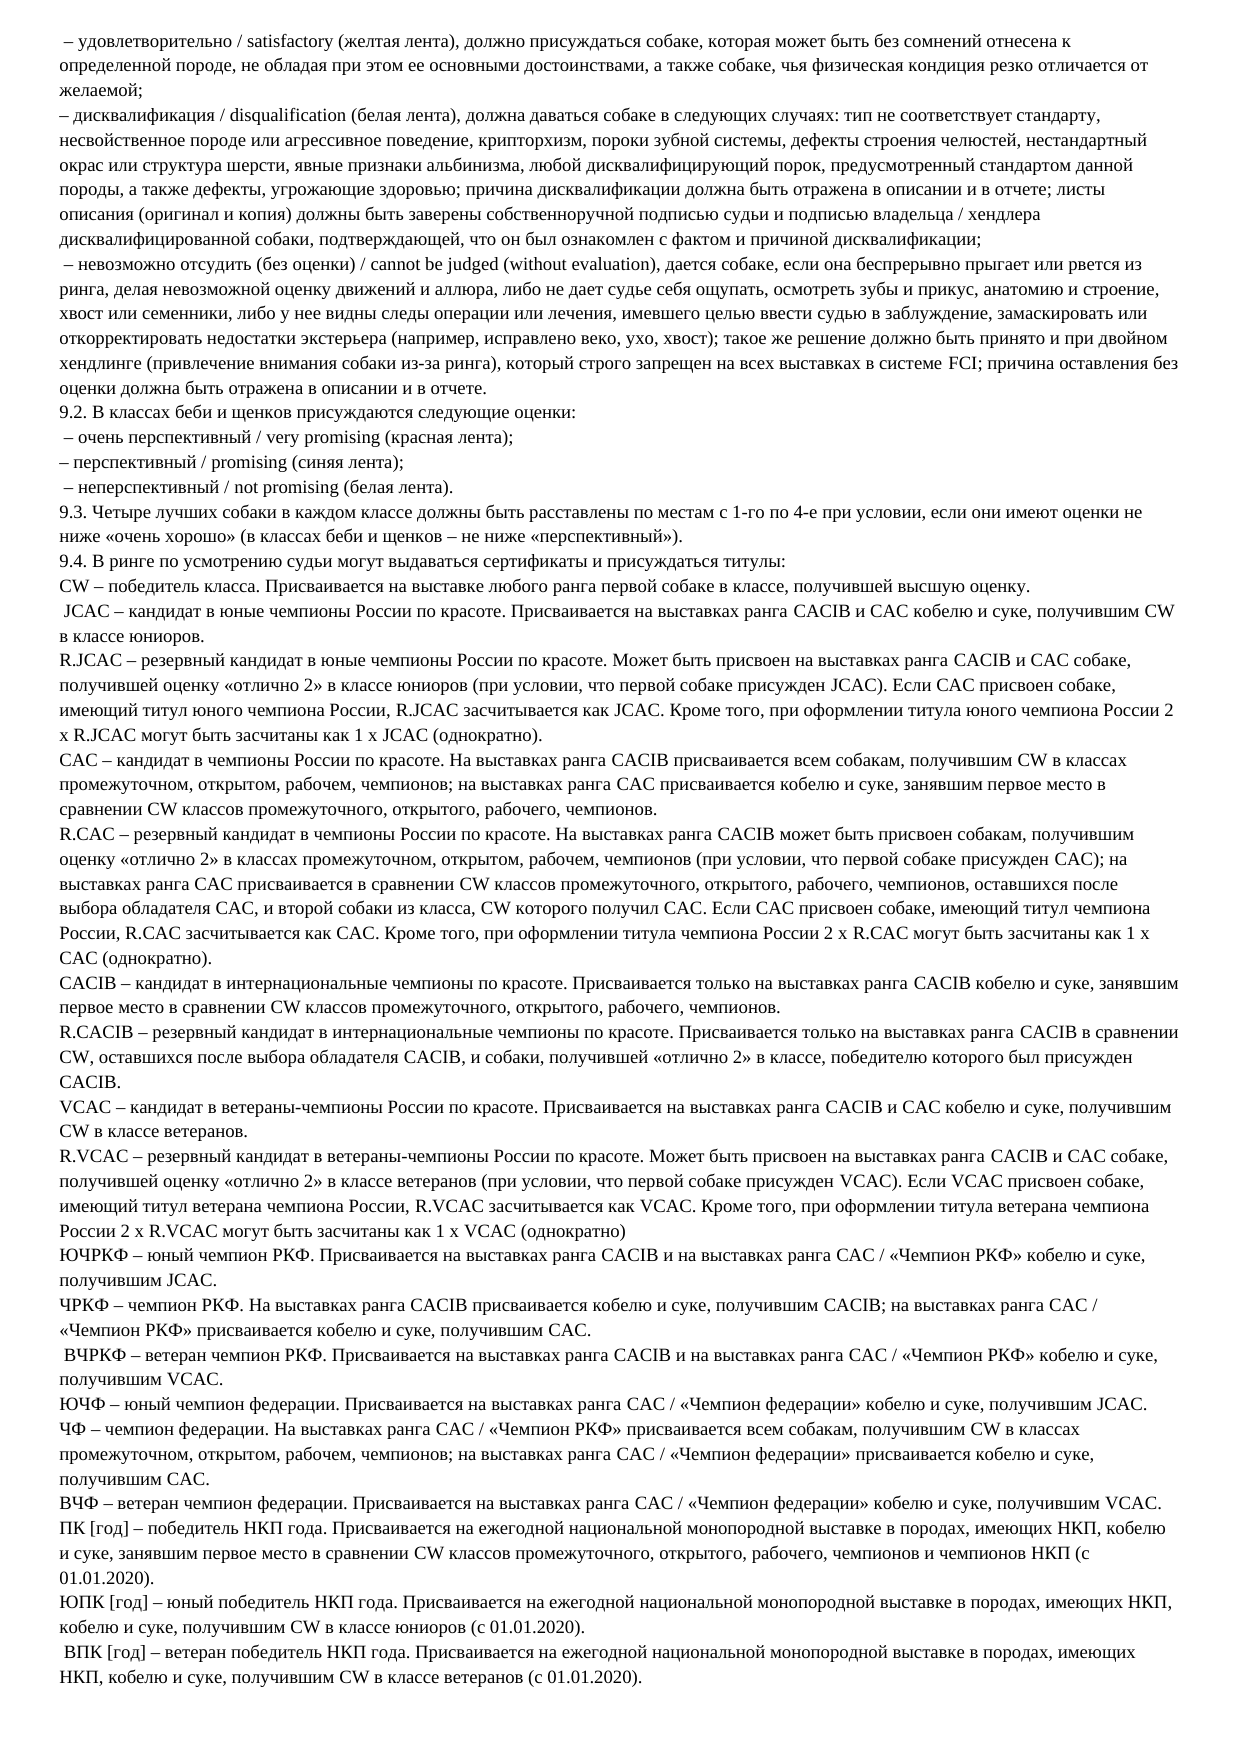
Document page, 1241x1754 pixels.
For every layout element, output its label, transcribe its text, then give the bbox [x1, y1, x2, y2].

text R.CAC – резервный кандидат в чемпионы России по красоте. На выставках ранга CACIB может быть присвоен собакам, получившим оценку «отлично 2» в классах промежуточном, открытом, рабочем, чемпионов (при условии, что первой собаке присужден CAC); на выставках ранга CAC присваивается в сравнении CW классов промежуточного, открытого, рабочего, чемпионов, оставшихся после выбора обладателя CAC, и второй собаки из класса, CW которого получил CAC. Если CAC присвоен собаке, имеющий титул чемпиона России, R.CAC засчитывается как CAC. Кроме того, при оформлении титула чемпиона России 2 х R.CAC могут быть засчитаны как 1 х CAC (однократно). [59, 823, 1181, 968]
text – дисквалификация / disqualification (белая лента), должна даваться собаке в следующих случаях: тип не соответствует стандарту, несвойственное породе или агрессивное поведение, крипторхизм, пороки зубной системы, дефекты строения челюстей, нестандартный окрас или структура шерсти, явные признаки альбинизма, любой дисквалифицирующий порок, предусмотренный стандартом данной породы, а также дефекты, угрожающие здоровью; причина дисквалификации должна быть отражена в описании и в отчете; листы описания (оригинал и копия) должны быть заверены собственноручной подписью судьи и подписью владельца / хендлера дисквалифицированной собаки, подтверждающей, что он был ознакомлен с фактом и причиной дисквалификации; [59, 104, 1181, 249]
text JCAC – кандидат в юные чемпионы России по красоте. Присваивается на выставках ранга CACIB и CAC кобелю и суке, получившим CW в классе юниоров. [59, 600, 1181, 646]
text ЧРКФ – чемпион РКФ. На выставках ранга CACIB присваивается кобелю и суке, получившим CACIB; на выставках ранга CAC / «Чемпион РКФ» присваивается кобелю и суке, получившим CAC. [59, 1294, 1181, 1340]
text – неперспективный / not promising (белая лента). [59, 476, 1181, 497]
text R.JCAC – резервный кандидат в юные чемпионы России по красоте. Может быть присвоен на выставках ранга CACIB и CAC собаке, получившей оценку «отлично 2» в классе юниоров (при условии, что первой собаке присужден JCAC). Если CAC присвоен собаке, имеющий титул юного чемпиона России, R.JCAC засчитывается как JCAC. Кроме того, при оформлении титула юного чемпиона России 2 х R.JCAC могут быть засчитаны как 1 х JCAC (однократно). [59, 649, 1181, 745]
text ВЧРКФ – ветеран чемпион РКФ. Присваивается на выставках ранга CACIB и на выставках ранга CAC / «Чемпион РКФ» кобелю и суке, получившим VCAC. [59, 1343, 1181, 1390]
text ВПК [год] – ветеран победитель НКП года. Присваивается на ежегодной национальной монопородной выставке в породах, имеющих НКП, кобелю и суке, получившим CW в классе ветеранов (с 01.01.2020). [59, 1641, 1181, 1687]
text ЮЧРКФ – юный чемпион РКФ. Присваивается на выставках ранга CACIB и на выставках ранга CAC / «Чемпион РКФ» кобелю и суке, получившим JCAC. [59, 1244, 1181, 1291]
text – невозможно отсудить (без оценки) / cannot be judged (without evaluation), дается собаке, если она беспрерывно прыгает или рвется из ринга, делая невозможной оценку движений и аллюра, либо не дает судье себя ощупать, осмотреть зубы и прикус, анатомию и строение, хвост или семенники, либо у нее видны следы операции или лечения, имевшего целью ввести судью в заблуждение, замаскировать или откорректировать недостатки экстерьера (например, исправлено веко, ухо, хвост); такое же решение должно быть принято и при двойном хендлинге (привлечение внимания собаки из-за ринга), который строго запрещен на всех выставках в системе FCI; причина оставления без оценки должна быть отражена в описании и в отчете. [59, 253, 1181, 398]
text 9.4. В ринге по усмотрению судьи могут выдаваться сертификаты и присуждаться титулы: [59, 550, 1181, 572]
text R.CACIB – резервный кандидат в интернациональные чемпионы по красоте. Присваивается только на выставках ранга CACIB в сравнении CW, оставшихся после выбора обладателя CACIB, и собаки, получившей «отлично 2» в классе, победителю которого был присужден CACIB. [59, 1021, 1181, 1092]
text 9.2. В классах беби и щенков присуждаются следующие оценки: [59, 401, 1181, 423]
text – удовлетворительно / satisfactory (желтая лента), должно присуждаться собаке, которая может быть без сомнений отнесена к определенной породе, не обладая при этом ее основными достоинствами, а также собаке, чья физическая кондиция резко отличается от желаемой; [59, 29, 1181, 101]
text R.VCAC – резервный кандидат в ветераны-чемпионы России по красоте. Может быть присвоен на выставках ранга CACIB и CAC собаке, получившей оценку «отлично 2» в классе ветеранов (при условии, что первой собаке присужден VCAC). Если VCAC присвоен собаке, имеющий титул ветерана чемпиона России, R.VCAC засчитывается как VCAC. Кроме того, при оформлении титула ветерана чемпиона России 2 х R.VCAC могут быть засчитаны как 1 х VCAC (однократно) [59, 1145, 1181, 1241]
text ЮЧФ – юный чемпион федерации. Присваивается на выставках ранга CAC / «Чемпион федерации» кобелю и суке, получившим JCAC. [59, 1393, 1181, 1415]
text VCAC – кандидат в ветераны-чемпионы России по красоте. Присваивается на выставках ранга CACIB и CAC кобелю и суке, получившим CW в классе ветеранов. [59, 1096, 1181, 1142]
text ВЧФ – ветеран чемпион федерации. Присваивается на выставках ранга CAC / «Чемпион федерации» кобелю и суке, получившим VCAC. [59, 1492, 1181, 1514]
text – перспективный / promising (синяя лента); [59, 451, 1181, 473]
text – очень перспективный / very promising (красная лента); [59, 426, 1181, 448]
text CW – победитель класса. Присваивается на выставке любого ранга первой собаке в классе, получившей высшую оценку. [59, 575, 1181, 597]
text ПК [год] – победитель НКП года. Присваивается на ежегодной национальной монопородной выставке в породах, имеющих НКП, кобелю и суке, занявшим первое место в сравнении CW классов промежуточного, открытого, рабочего, чемпионов и чемпионов НКП (с 01.01.2020). [59, 1517, 1181, 1588]
text 9.3. Четыре лучших собаки в каждом классе должны быть расставлены по местам с 1-го по 4-е при условии, если они имеют оценки не ниже «очень хорошо» (в классах беби и щенков – не ниже «перспективный»). [59, 501, 1181, 547]
text САС – кандидат в чемпионы России по красоте. На выставках ранга CACIB присваивается всем собакам, получившим CW в классах промежуточном, открытом, рабочем, чемпионов; на выставках ранга CAC присваивается кобелю и суке, занявшим первое место в сравнении CW классов промежуточного, открытого, рабочего, чемпионов. [59, 748, 1181, 820]
text ЧФ – чемпион федерации. На выставках ранга CAC / «Чемпион РКФ» присваивается всем собакам, получившим CW в классах промежуточном, открытом, рабочем, чемпионов; на выставках ранга CAC / «Чемпион федерации» присваивается кобелю и суке, получившим CAC. [59, 1418, 1181, 1489]
text ЮПК [год] – юный победитель НКП года. Присваивается на ежегодной национальной монопородной выставке в породах, имеющих НКП, кобелю и суке, получившим CW в классе юниоров (с 01.01.2020). [59, 1591, 1181, 1638]
text CACIB – кандидат в интернациональные чемпионы по красоте. Присваивается только на выставках ранга CACIB кобелю и суке, занявшим первое место в сравнении CW классов промежуточного, открытого, рабочего, чемпионов. [59, 972, 1181, 1018]
